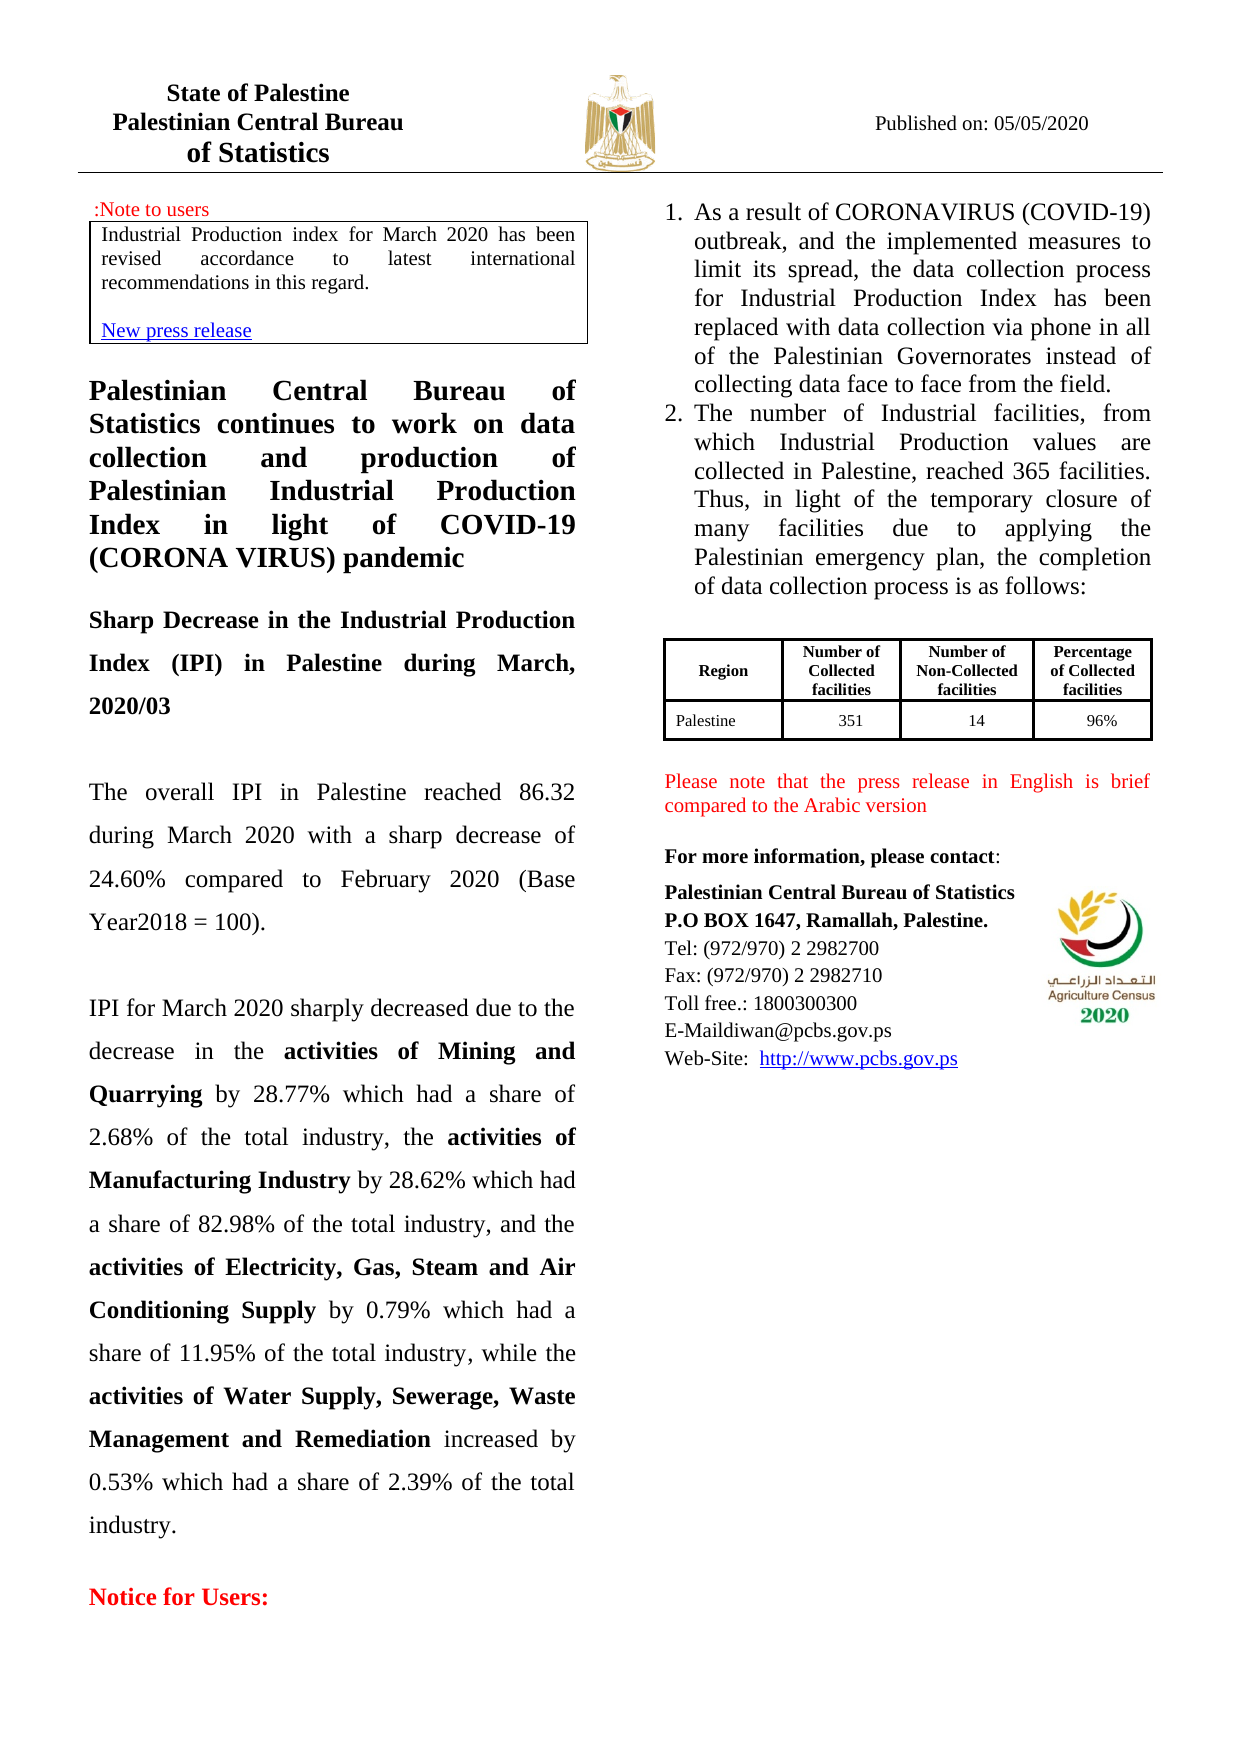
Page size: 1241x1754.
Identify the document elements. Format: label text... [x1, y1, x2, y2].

text The overall IPI in Palestine reached 86.32 during March 2020 with a sharp decrease of 24.60% compared to February 2020 (Base Year2018 = 100). [89, 777, 576, 936]
table_cell 14 [902, 702, 1032, 738]
table_header Percentage of Collected facilities [1035, 641, 1150, 699]
list As a result of CORONAVIRUS (COVID-19) outbreak, and the implemented measures to limit its spread, the data collection process for Industrial Production Index has been replaced with data collection via phone in all of the Palestinian Governorates instead of collecting data face to face from the field. [664, 197, 1152, 398]
list The number of Industrial facilities, from which Industrial Production values are collected in Palestine, reached 365 facilities. Thus, in light of the temporary closure of many facilities due to applying the Palestinian emergency plan, the completion of data collection process is as follows: [664, 398, 1152, 599]
table_cell Palestine [666, 702, 781, 738]
picture [1040, 886, 1163, 1024]
text IPI for March 2020 sharply decreased due to the decrease in the activities of Mining and Quarrying by 28.77% which had a share of 2.68% of the total industry, the activities of Manufacturing Industry by 28.62% which had a share of 82.98% of the total industry, and the activities of Electricity, Gas, Steam and Air Conditioning Supply by 0.79% which had a share of 11.95% of the total industry, while the activities of Water Supply, Sewerage, Waste Management and Remediation increased by 0.53% which had a share of 2.39% of the total industry. [89, 993, 576, 1539]
table_header [1034, 844, 1163, 1101]
table_cell 96% [1035, 702, 1150, 738]
text Notice for Users: [89, 1582, 576, 1611]
table_header Number of Non-Collected facilities [902, 641, 1032, 699]
table_header Industrial Production index for March 2020 has been revised accordance to latest international recommendations in this regard. New press release [91, 222, 587, 342]
table_header For more information, please contact: Palestinian Central Bureau of Statistics P.O BOX 1647, Ramallah, Palestine. Tel: (972/970) 2 2982700 Fax: (972/970) 2 2982710 Toll free.: 1800300300 E-Maildiwan@pcbs.gov.ps Web-Site: http://www.pcbs.gov.ps [653, 844, 1033, 1101]
picture [585, 75, 656, 172]
text Sharp Decrease in the Industrial Production Index (IPI) in Palestine during March, 2020/03 [89, 605, 576, 720]
list Please note that the press release in English is brief compared to the Arabic version [664, 769, 1152, 817]
table_header Region [666, 641, 781, 699]
table_cell 351 [784, 702, 899, 738]
table_header Number of Collected facilities [784, 641, 899, 699]
text Palestinian Central Bureau of Statistics continues to work on data collection and production of Palestinian Industrial Production Index in light of COVID-19 (CORONA VIRUS) pandemic [89, 373, 576, 574]
text Note to users: [89, 197, 576, 221]
